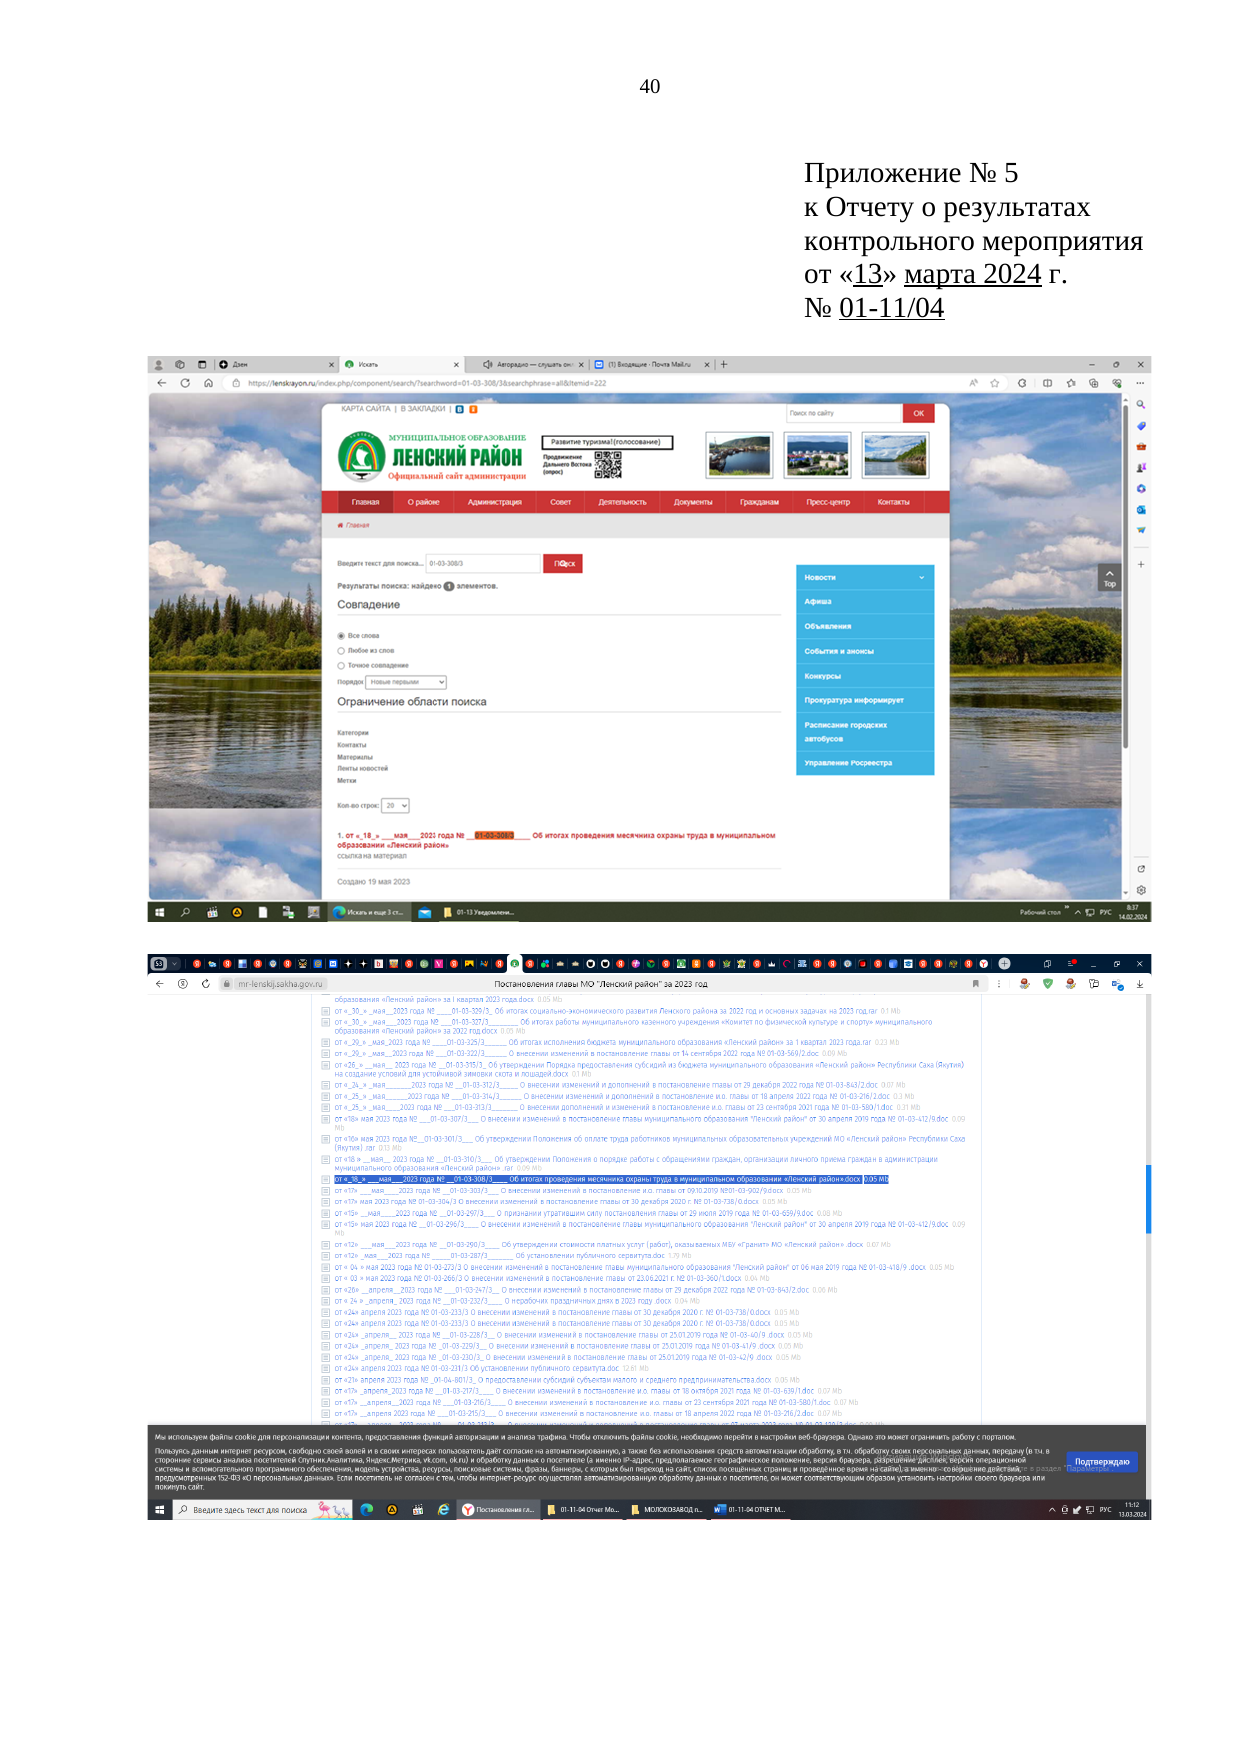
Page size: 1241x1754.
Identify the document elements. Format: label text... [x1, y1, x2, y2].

text Приложение № 5 [148, 156, 1152, 189]
text от «13» марта 2024 г. [148, 256, 1152, 290]
text контрольного мероприятия [148, 223, 1152, 256]
picture [147, 954, 1152, 1520]
text № 01-11/04 [148, 290, 1152, 323]
picture [147, 356, 1152, 922]
text к Отчету о результатах [148, 189, 1152, 223]
